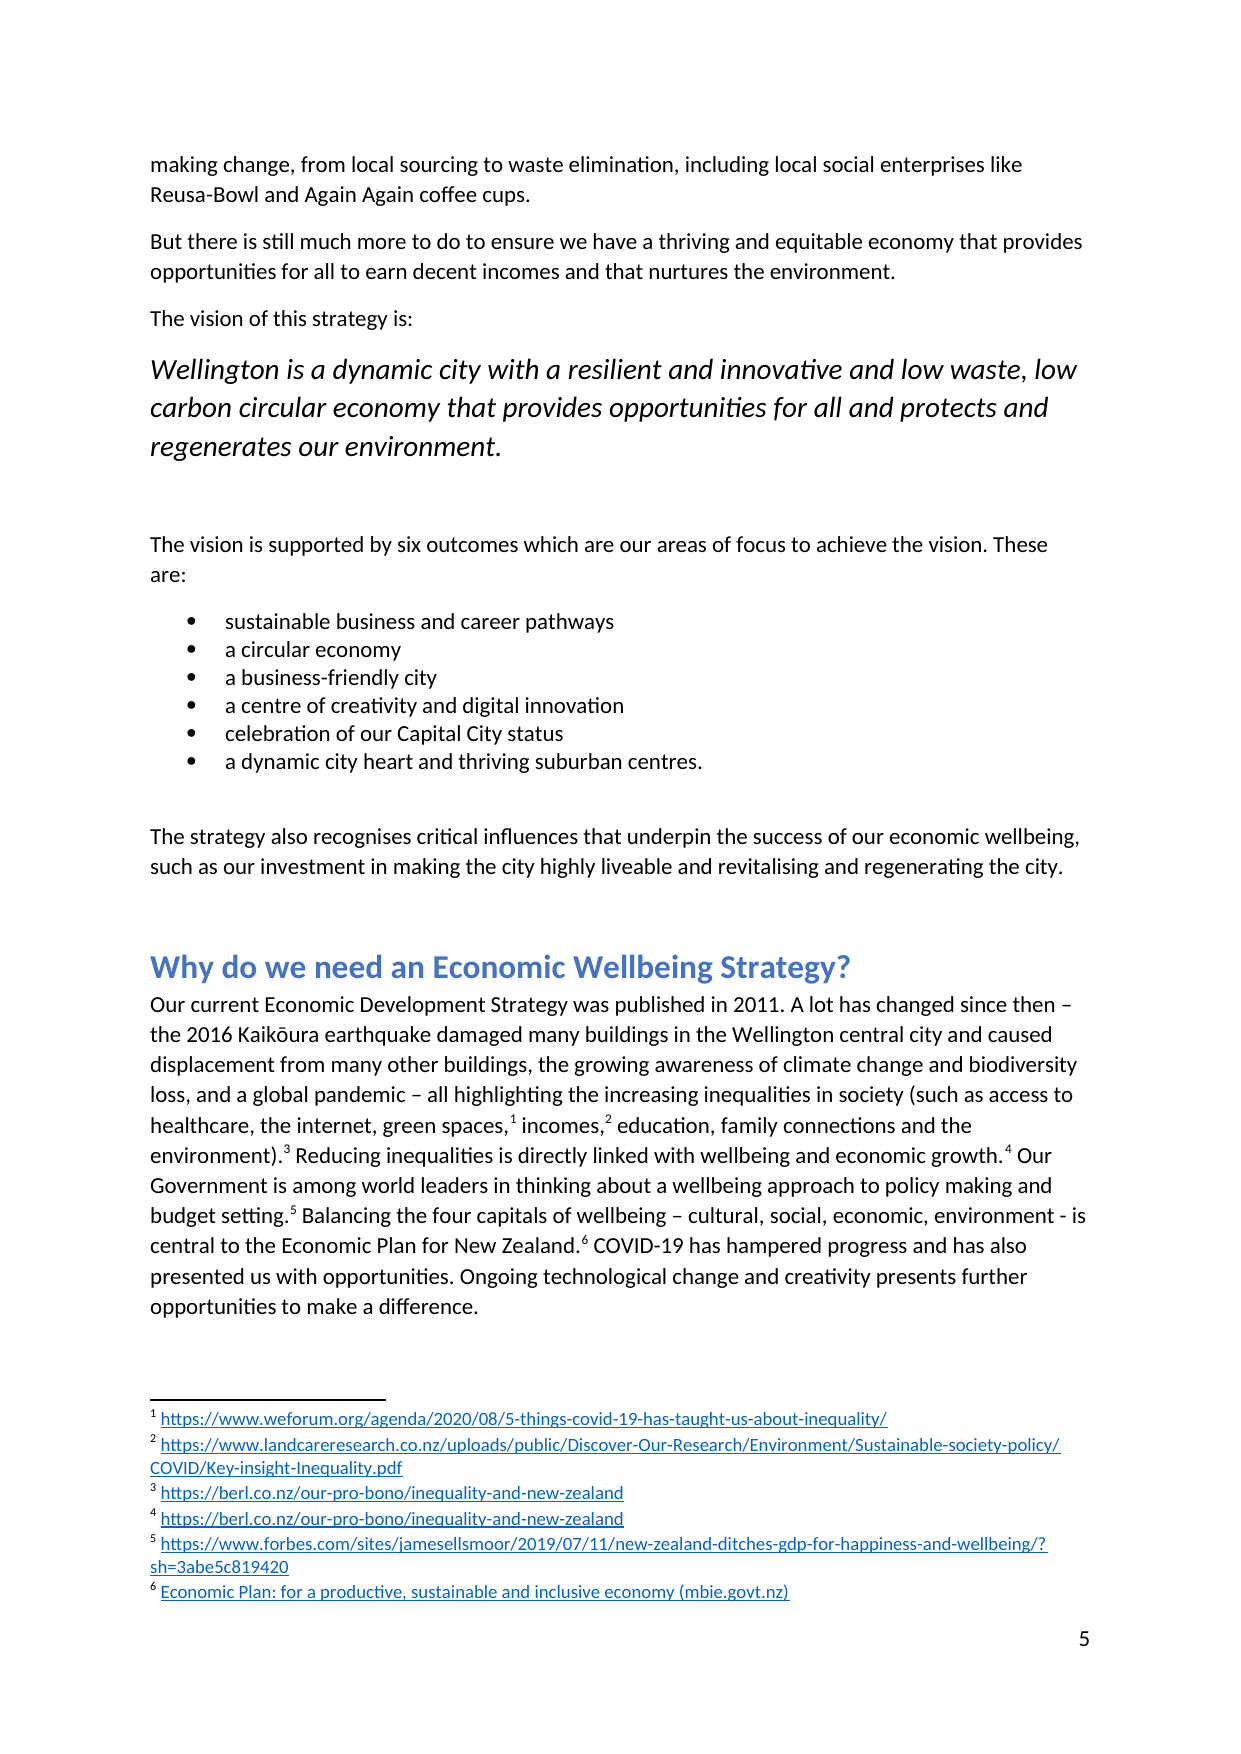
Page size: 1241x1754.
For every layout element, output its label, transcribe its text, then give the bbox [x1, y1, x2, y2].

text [150, 150, 1090, 208]
text Our current Economic Development Strategy was published in 2011. A lot has changed since then –the 2016 Kaikōura earthquake damaged many buildings in the Wellington central city and caused displacement from many other buildings, the growing awareness of climate change and biodiversity loss, and a global pandemic – all highlighting the increasing inequalities in society (such as access to healthcare, the internet, green spaces, incomes, education, family connections and the environment). Reducing inequalities is directly linked with wellbeing and economic growth. Our Government is among world leaders in thinking about a wellbeing approach to policy making and budget setting. Balancing the four capitals of wellbeing – cultural, social, economic, environment - is central to the Economic Plan for New Zealand. COVID-19 has hampered progress and has also presented us with opportunities. Ongoing technological change and creativity presents further opportunities to make a difference. [150, 990, 1090, 1320]
list a circular economy [187, 635, 1090, 663]
text Wellington is a dynamic city with a resilient and innovative and low waste, low carbon circular economy that provides opportunities for all and protects and regenerates our environment. [150, 351, 1090, 463]
text The vision is supported by six outcomes which are our areas of focus to achieve the vision. These are: [150, 530, 1090, 588]
text The strategy also recognises critical influences that underpin the success of our economic wellbeing, such as our investment in making the city highly liveable and revitalising and regenerating the city. [150, 822, 1090, 880]
subtitle Why do we need an Economic Wellbeing Strategy? [150, 946, 1090, 987]
list celebration of our Capital City status [187, 719, 1090, 747]
list a dynamic city heart and thriving suburban centres. [187, 747, 1090, 775]
list a centre of creativity and digital innovation [187, 691, 1090, 719]
text But there is still much more to do to ensure we have a thriving and equitable economy that provides opportunities for all to earn decent incomes and that nurtures the environment. [150, 227, 1090, 285]
list a business-friendly city [187, 663, 1090, 691]
list sustainable business and career pathways [187, 607, 1090, 635]
text The vision of this strategy is: [150, 304, 1090, 332]
